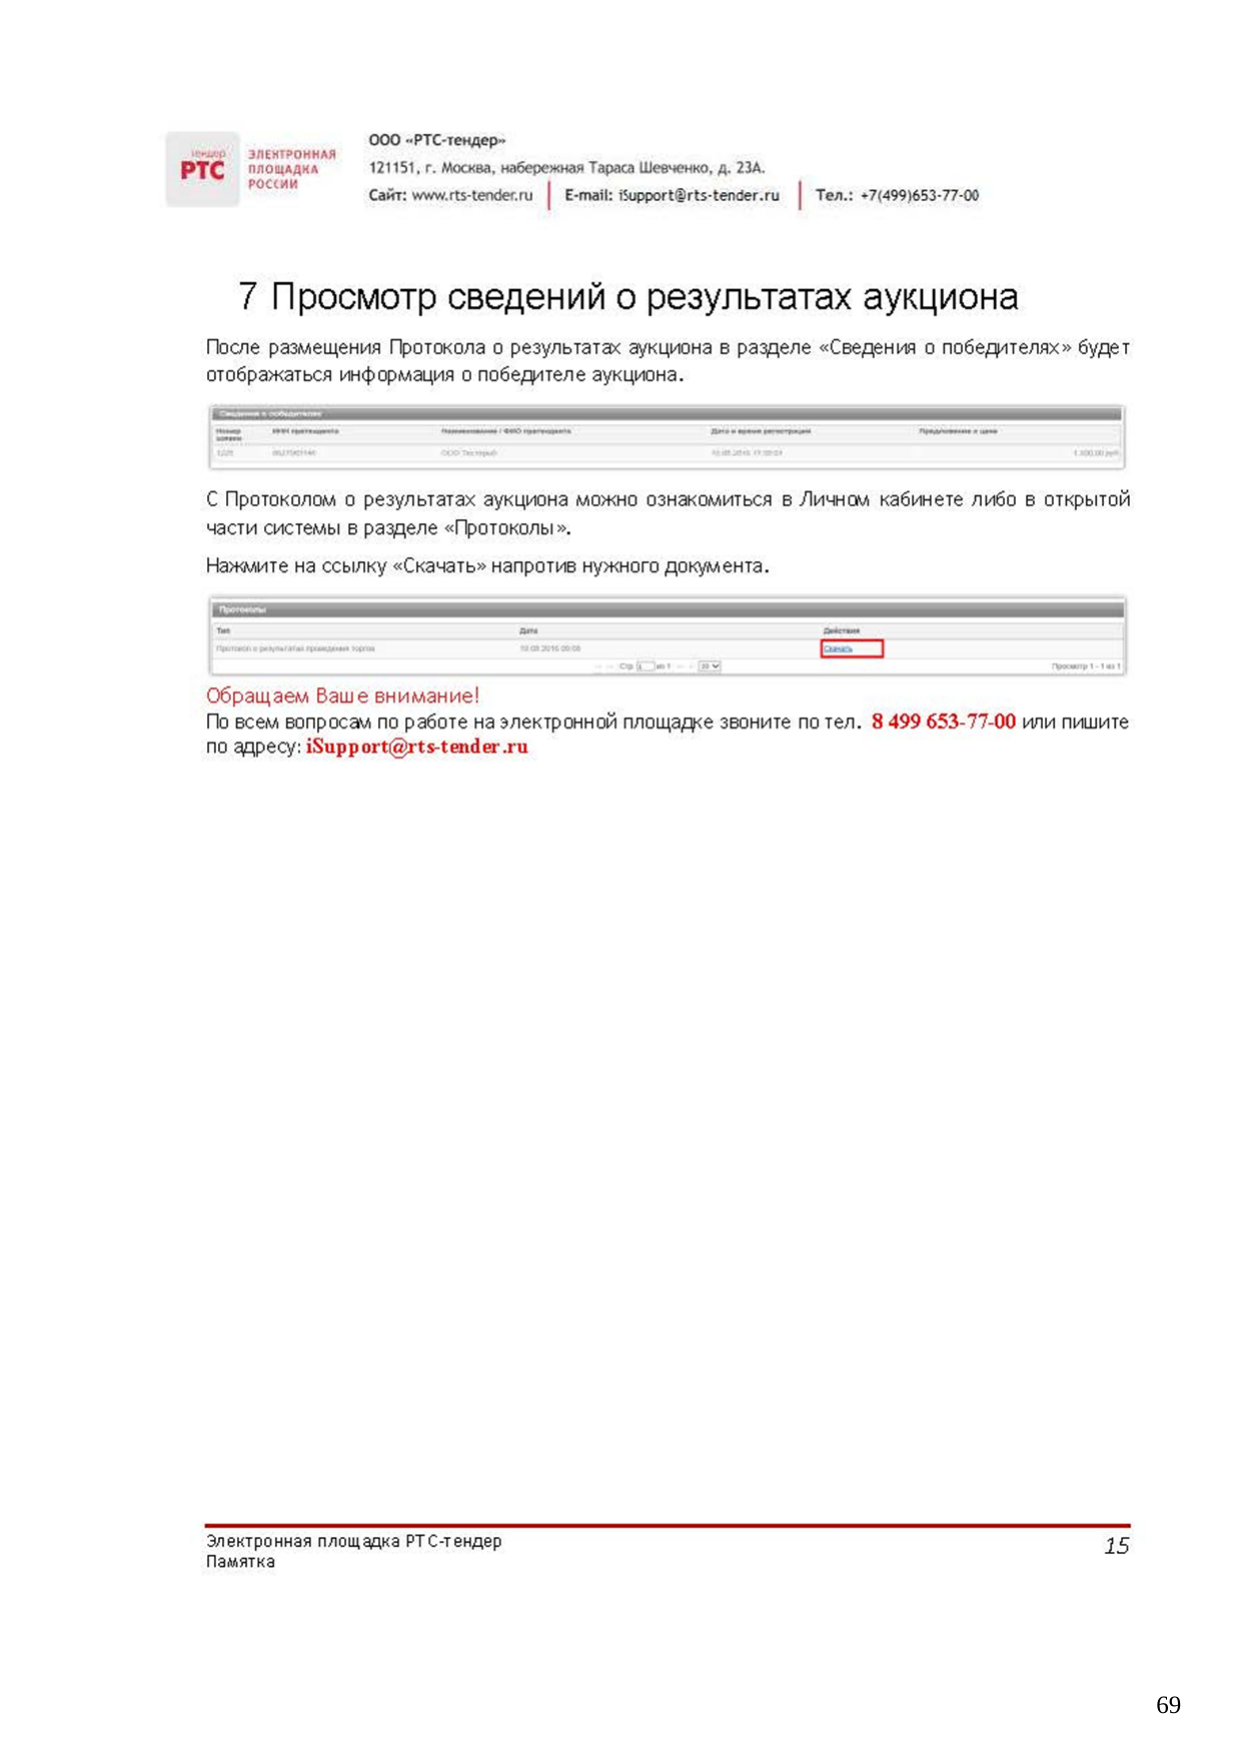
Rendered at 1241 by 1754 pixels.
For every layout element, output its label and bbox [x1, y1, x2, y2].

picture [103, 88, 1181, 1612]
